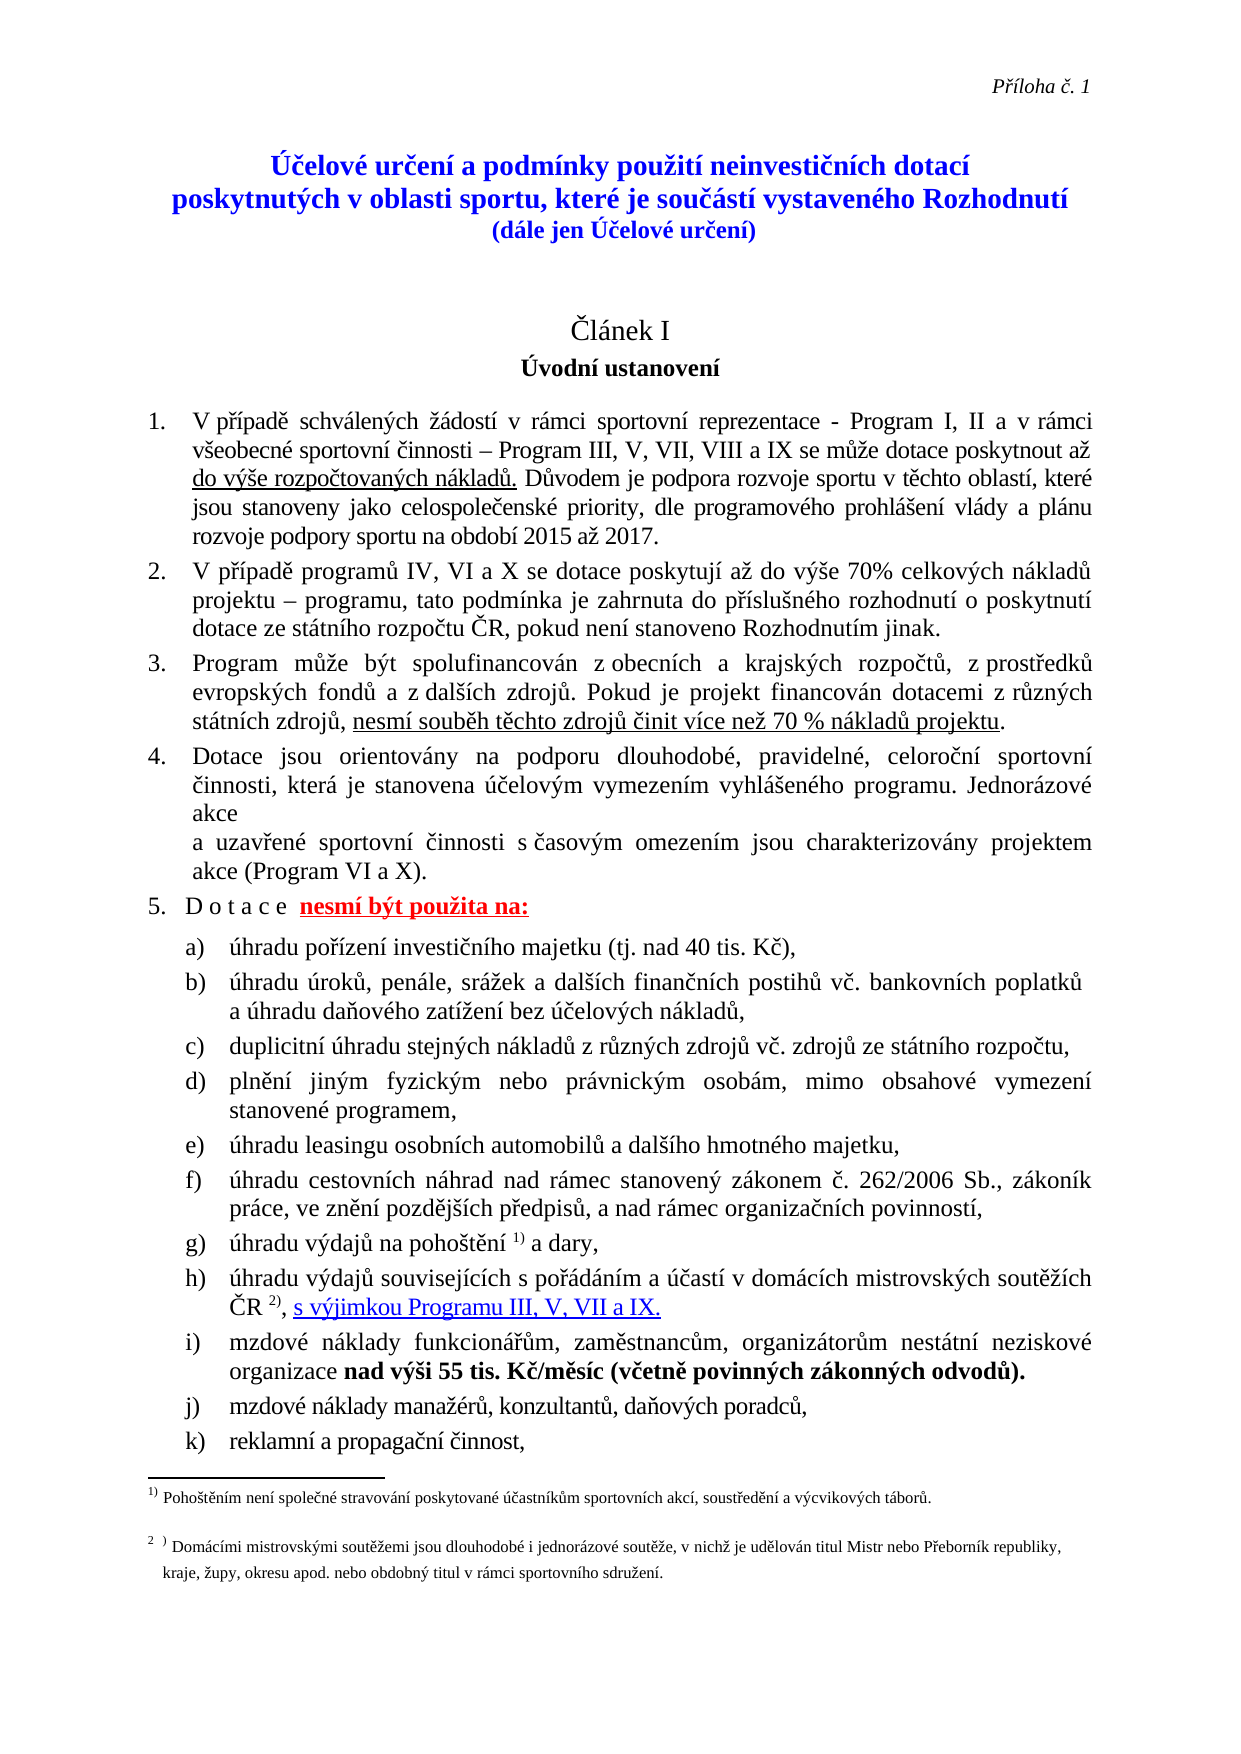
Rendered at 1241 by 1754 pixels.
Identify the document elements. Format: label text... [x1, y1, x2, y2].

list úhradu úroků, penále, srážek a dalších finančních postihů vč. bankovních poplatků a úhradu daňového zatížení bez účelových nákladů, [185, 967, 1093, 1025]
list mzdové náklady manažérů, konzultantů, daňových poradců, [185, 1391, 1093, 1420]
subtitle Článek I [148, 313, 1093, 347]
list mzdové náklady funkcionářům, zaměstnancům, organizátorům nestátní neziskové organizace nad výši 55 tis. Kč/měsíc (včetně povinných zákonných odvodů). [185, 1327, 1093, 1385]
list duplicitní úhradu stejných nákladů z různých zdrojů vč. zdrojů ze státního rozpočtu, [185, 1031, 1093, 1060]
list úhradu pořízení investičního majetku (tj. nad 40 tis. Kč), [185, 932, 1093, 961]
text Účelové určení a podmínky použití neinvestičních dotací [148, 148, 1093, 181]
list úhradu leasingu osobních automobilů a dalšího hmotného majetku, [185, 1130, 1093, 1158]
list úhradu výdajů na pohoštění ) a dary, [185, 1228, 1093, 1257]
list úhradu cestovních náhrad nad rámec stanovený zákonem č. 262/2006 Sb., zákoník práce, ve znění pozdějších předpisů, a nad rámec organizačních povinností, [185, 1165, 1093, 1222]
list D o t a c e nesmí být použita na: [148, 891, 1093, 920]
list plnění jiným fyzickým nebo právnickým osobám, mimo obsahové vymezení stanovené programem, [185, 1066, 1093, 1123]
text (dále jen Účelové určení) [148, 215, 1093, 243]
list reklamní a propagační činnost, [185, 1426, 1093, 1455]
subtitle Úvodní ustanovení [148, 353, 1093, 382]
list V případě schválených žádostí v rámci sportovní reprezentace - Program I, II a v rámci všeobecné sportovní činnosti – Program III, V, VII, VIII a IX se může dotace poskytnout až do výše rozpočtovaných nákladů. Důvodem je podpora rozvoje sportu v těchto oblastí, které jsou stanoveny jako celospolečenské priority, dle programového prohlášení vlády a plánu rozvoje podpory sportu na období 2015 až 2017. [148, 406, 1093, 550]
list Dotace jsou orientovány na podporu dlouhodobé, pravidelné, celoroční sportovní činnosti, která je stanovena účelovým vymezením vyhlášeného programu. Jednorázové akce a uzavřené sportovní činnosti s časovým omezením jsou charakterizovány projektem akce (Program VI a X). [148, 741, 1093, 885]
list úhradu výdajů souvisejících s pořádáním a účastí v domácích mistrovských soutěžích ČR ), s výjimkou Programu III, V, VII a IX. [185, 1263, 1093, 1321]
list V případě programů IV, VI a X se dotace poskytují až do výše 70% celkových nákladů projektu – programu, tato podmínka je zahrnuta do příslušného rozhodnutí o poskytnutí dotace ze státního rozpočtu ČR, pokud není stanoveno Rozhodnutím jinak. [148, 556, 1093, 642]
list Program může být spolufinancován z obecních a krajských rozpočtů, z prostředků evropských fondů a z dalších zdrojů. Pokud je projekt financován dotacemi z různých státních zdrojů, nesmí souběh těchto zdrojů činit více než 70 % nákladů projektu. [148, 648, 1093, 735]
text poskytnutých v oblasti sportu, které je součástí vystaveného Rozhodnutí [148, 181, 1093, 215]
